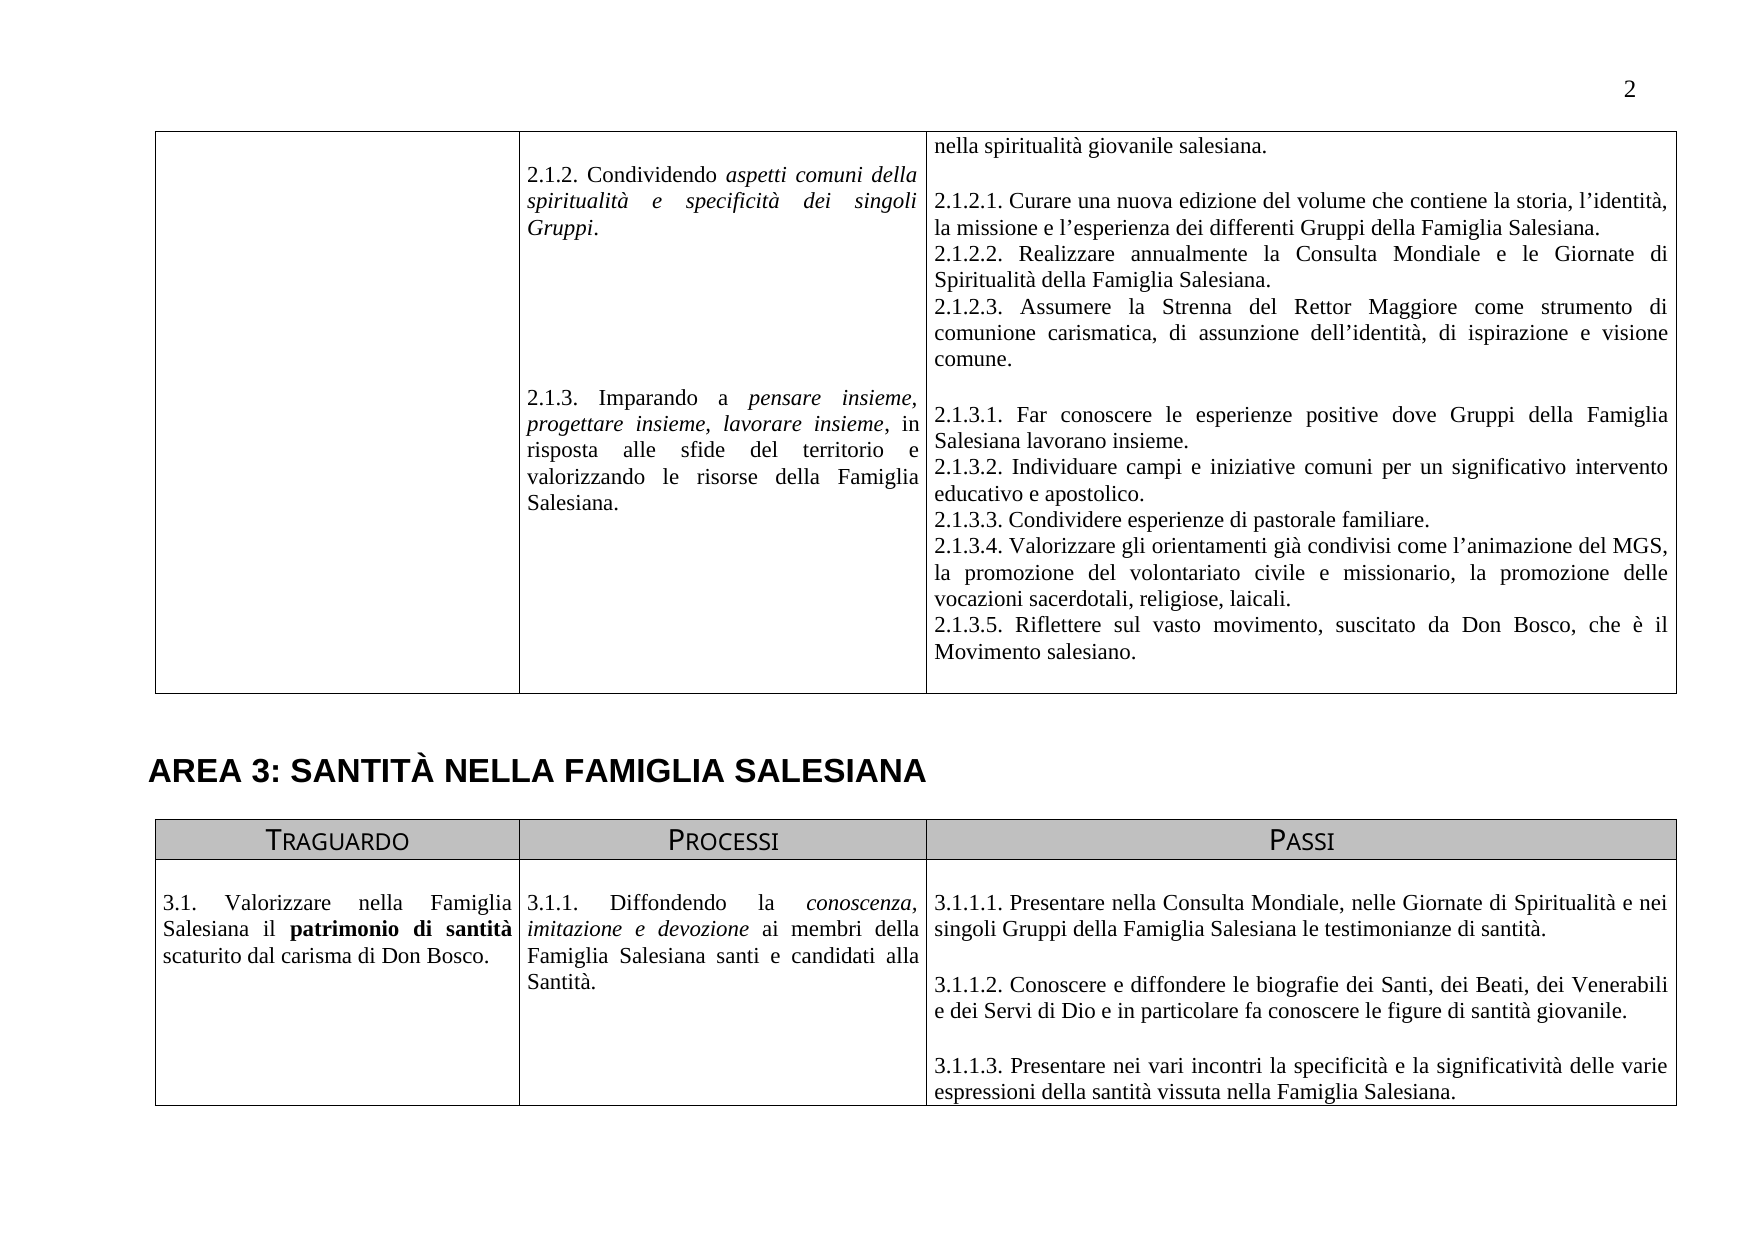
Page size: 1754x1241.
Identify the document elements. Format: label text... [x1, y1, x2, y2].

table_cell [520, 860, 926, 1105]
table_header Passi [927, 820, 1676, 859]
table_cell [927, 860, 1676, 1105]
table_header Traguardo [156, 820, 519, 859]
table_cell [520, 132, 926, 693]
text AREA 3: SANTITà NElla Famiglia Salesiana [148, 751, 1636, 790]
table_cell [156, 860, 519, 1105]
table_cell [927, 132, 1676, 693]
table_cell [156, 132, 519, 693]
table_header Processi [520, 820, 926, 859]
